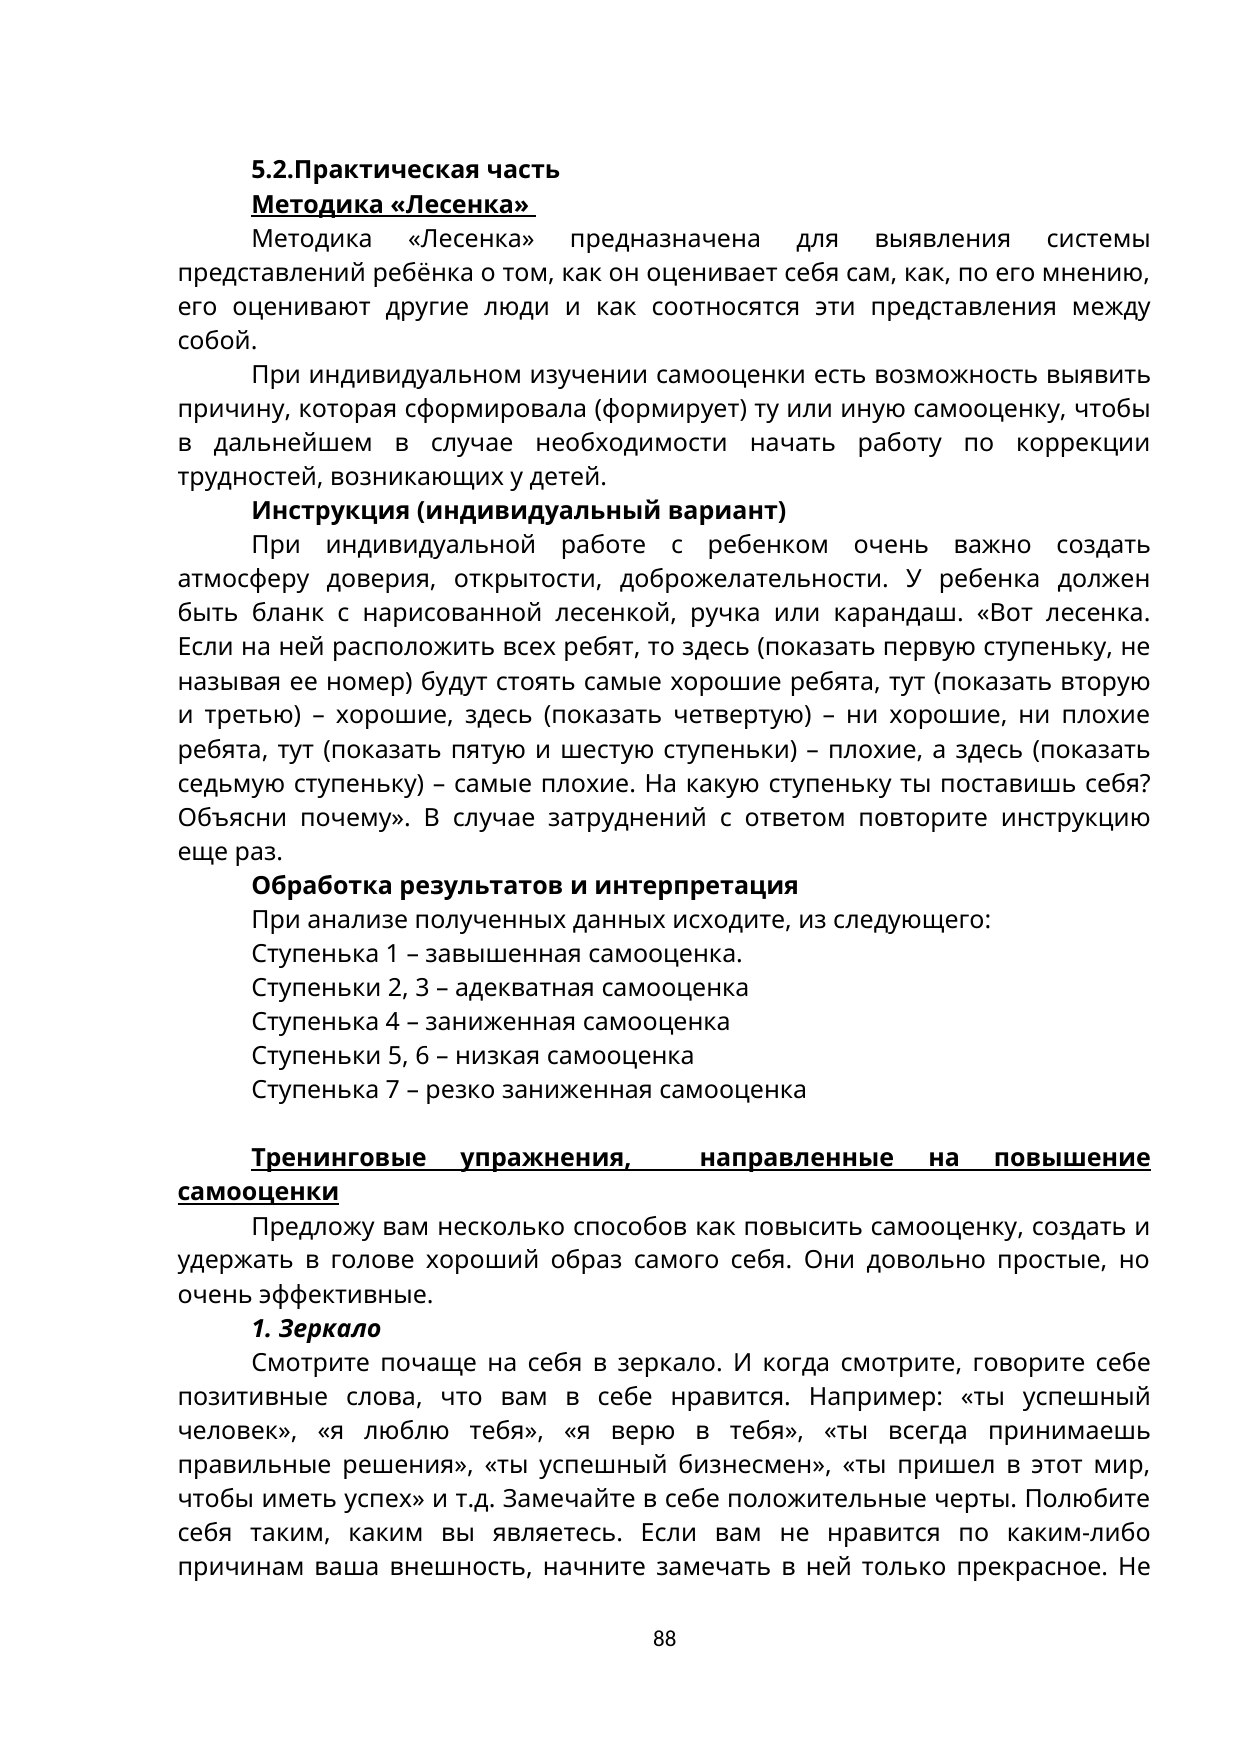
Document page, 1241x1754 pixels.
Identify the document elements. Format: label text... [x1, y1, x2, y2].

text Ступеньки 2, 3 – адекватная самооценка [177, 970, 1152, 1004]
text Ступенька 4 – заниженная самооценка [177, 1004, 1152, 1038]
text При анализе полученных данных исходите, из следующего: [177, 902, 1152, 936]
text 1. Зеркало [177, 1310, 1152, 1344]
text При индивидуальном изучении самооценки есть возможность выявить причину, которая сформировала (формирует) ту или иную самооценку, чтобы в дальнейшем в случае необходимости начать работу по коррекции трудностей, возникающих у детей. [177, 357, 1152, 493]
text Тренинговые упражнения, направленные на повышение самооценки [177, 1140, 1152, 1208]
text Методика «Лесенка» [177, 186, 1152, 220]
text Ступеньки 5, 6 – низкая самооценка [177, 1038, 1152, 1072]
text Ступенька 1 – завышенная самооценка. [177, 936, 1152, 970]
text Обработка результатов и интерпретация [177, 867, 1152, 902]
text Ступенька 7 – резко заниженная самооценка [177, 1072, 1152, 1106]
text Предложу вам несколько способов как повысить самооценку, создать и удержать в голове хороший образ самого себя. Они довольно простые, но очень эффективные. [177, 1208, 1152, 1310]
text Методика «Лесенка» предназначена для выявления системы представлений ребёнка о том, как он оценивает себя сам, как, по его мнению, его оценивают другие люди и как соотносятся эти представления между собой. [177, 220, 1152, 357]
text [177, 1344, 1152, 1583]
text 5.2.Практическая часть [177, 152, 1152, 186]
text Инструкция (индивидуальный вариант) [177, 493, 1152, 527]
text При индивидуальной работе с ребенком очень важно создать атмосферу доверия, открытости, доброжелательности. У ребенка должен быть бланк с нарисованной лесенкой, ручка или карандаш. «Вот лесенка. Если на ней расположить всех ребят, то здесь (показать первую ступеньку, не называя ее номер) будут стоять самые хорошие ребята, тут (показать вторую и третью) – хорошие, здесь (показать четвертую) – ни хорошие, ни плохие ребята, тут (показать пятую и шестую ступеньки) – плохие, а здесь (показать седьмую ступеньку) – самые плохие. На какую ступеньку ты поставишь себя? Объясни почему». В случае затруднений с ответом повторите инструкцию еще раз. [177, 527, 1152, 867]
